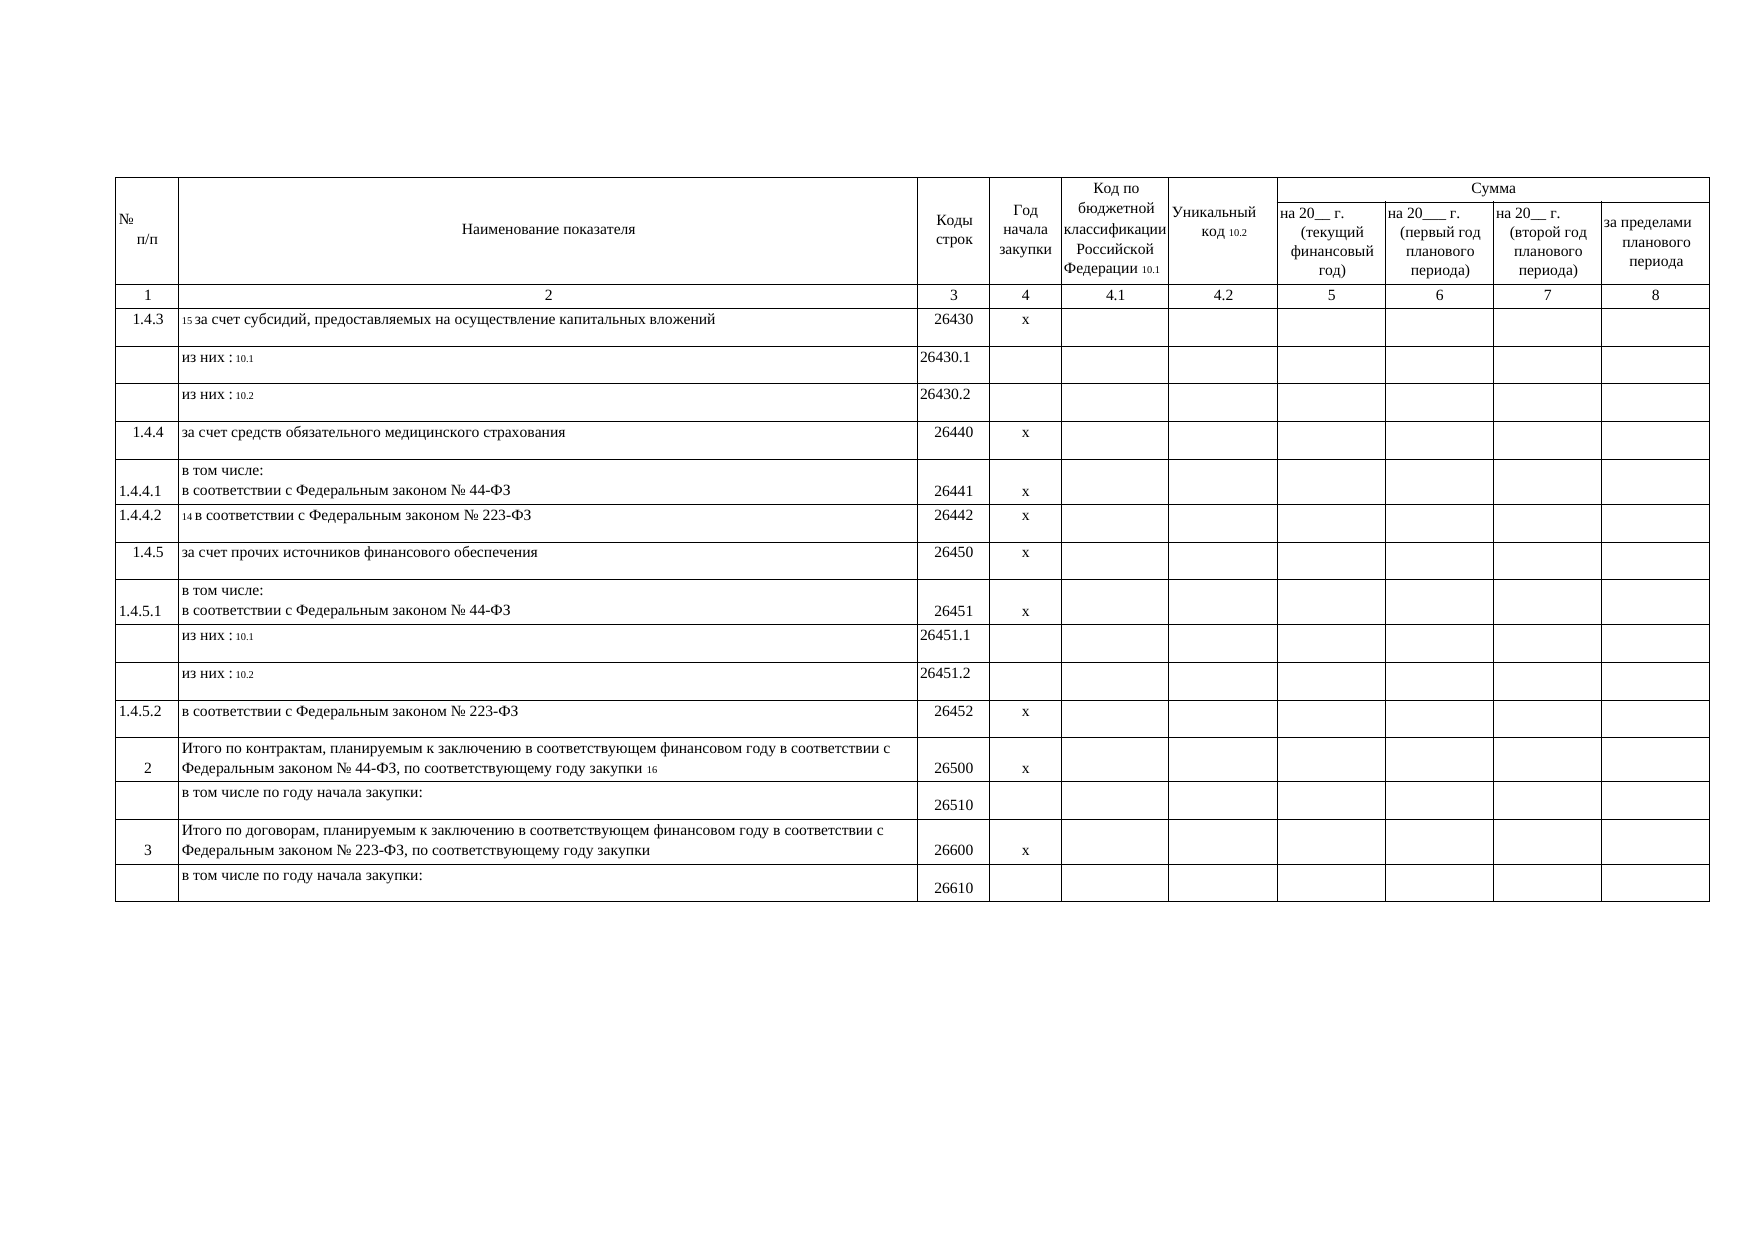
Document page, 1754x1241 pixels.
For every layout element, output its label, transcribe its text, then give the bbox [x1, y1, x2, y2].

table_cell [1494, 701, 1601, 737]
table_cell [1062, 820, 1168, 863]
table_cell [1386, 309, 1493, 346]
table_cell [1169, 422, 1277, 459]
table_cell 26430.1 [918, 347, 989, 383]
table_cell [1062, 865, 1168, 901]
table_cell [1169, 865, 1277, 901]
table_cell [1062, 384, 1168, 421]
table_cell [990, 347, 1061, 383]
table_cell в том числе: в соответствии с Федеральным законом № 44-ФЗ [179, 580, 917, 624]
table_cell 1.4.4.2 [116, 505, 178, 541]
table_cell 3 [918, 285, 989, 308]
table_cell [1278, 865, 1385, 901]
table_cell [116, 663, 178, 699]
table_cell 8 [1602, 285, 1709, 308]
table_cell 5 [1278, 285, 1385, 308]
table_cell [1494, 543, 1601, 579]
table_cell на 20__ г. (второй год планового периода) [1494, 203, 1601, 283]
table_cell [1062, 663, 1168, 699]
table_cell [1386, 422, 1493, 459]
table_cell [116, 782, 178, 818]
table_cell [1386, 782, 1493, 818]
table_cell [1602, 738, 1709, 781]
table_cell 2 [116, 738, 178, 781]
table_cell [1494, 663, 1601, 699]
table_cell в том числе по году начала закупки: [179, 782, 917, 818]
table_cell [990, 782, 1061, 818]
table_cell [1062, 738, 1168, 781]
table_cell [1062, 347, 1168, 383]
table_cell [1386, 543, 1493, 579]
table_cell 3 [116, 820, 178, 863]
table_cell на 20__ г. (текущий финансовый год) [1278, 203, 1385, 283]
table_cell [1602, 347, 1709, 383]
table_cell [1386, 701, 1493, 737]
table_cell [990, 625, 1061, 662]
table_cell [1062, 701, 1168, 737]
table_cell 26450 [918, 543, 989, 579]
table_cell [1602, 309, 1709, 346]
table_cell за счет прочих источников финансового обеспечения [179, 543, 917, 579]
table_cell [1278, 543, 1385, 579]
table_cell 14 в соответствии с Федеральным законом № 223-ФЗ [179, 505, 917, 541]
table_header Наименование показателя [179, 178, 917, 283]
table_cell [1602, 505, 1709, 541]
table_cell [1494, 384, 1601, 421]
table_cell 2 [179, 285, 917, 308]
table_cell [1494, 625, 1601, 662]
table_cell из них : 10.1 [179, 347, 917, 383]
table_cell [1494, 782, 1601, 818]
table_cell [1169, 663, 1277, 699]
table_header Сумма [1278, 178, 1709, 201]
table_cell [990, 663, 1061, 699]
table_cell в том числе: в соответствии с Федеральным законом № 44-ФЗ [179, 460, 917, 504]
table_cell [1602, 782, 1709, 818]
table_cell [1278, 782, 1385, 818]
table_cell [1062, 460, 1168, 504]
table_cell [1169, 384, 1277, 421]
table_cell в соответствии с Федеральным законом № 223-ФЗ [179, 701, 917, 737]
table_cell [1169, 460, 1277, 504]
table_cell 26430 [918, 309, 989, 346]
table_cell [116, 625, 178, 662]
table_cell 26451.2 [918, 663, 989, 699]
table_cell [116, 865, 178, 901]
table_cell 26510 [918, 782, 989, 818]
table_cell х [990, 543, 1061, 579]
table_cell х [990, 580, 1061, 624]
table_cell 4.1 [1062, 285, 1168, 308]
table_cell 4 [990, 285, 1061, 308]
table_cell [1602, 663, 1709, 699]
table_cell [1169, 505, 1277, 541]
table_cell [1494, 422, 1601, 459]
table_cell [1386, 865, 1493, 901]
table_cell [1494, 460, 1601, 504]
table_cell [1494, 820, 1601, 863]
table_cell [1062, 309, 1168, 346]
table_cell [1169, 738, 1277, 781]
table_cell 1 [116, 285, 178, 308]
table_cell [1386, 820, 1493, 863]
table_cell [1494, 738, 1601, 781]
table_cell [1169, 347, 1277, 383]
table_cell [116, 347, 178, 383]
table_cell [1602, 625, 1709, 662]
table_cell 26451 [918, 580, 989, 624]
table_cell 26441 [918, 460, 989, 504]
table_cell за пределами планового периода [1602, 203, 1709, 283]
table_cell [1169, 820, 1277, 863]
table_cell [1062, 543, 1168, 579]
table_cell [1062, 625, 1168, 662]
table_cell [1278, 505, 1385, 541]
table_cell 26430.2 [918, 384, 989, 421]
table_cell [1169, 701, 1277, 737]
table_cell [1494, 865, 1601, 901]
table_cell 1.4.3 [116, 309, 178, 346]
table_cell 26610 [918, 865, 989, 901]
table_cell [1169, 625, 1277, 662]
table_cell [1386, 384, 1493, 421]
table_cell [1278, 701, 1385, 737]
table_cell [1602, 701, 1709, 737]
table_cell в том числе по году начала закупки: [179, 865, 917, 901]
table_cell [1062, 580, 1168, 624]
table_cell [1386, 625, 1493, 662]
table_header Коды строк [918, 178, 989, 283]
table_cell [1062, 422, 1168, 459]
table_cell [990, 865, 1061, 901]
table_cell х [990, 422, 1061, 459]
table_cell [1602, 820, 1709, 863]
table_cell [1602, 580, 1709, 624]
table_cell [1386, 663, 1493, 699]
table_cell [1278, 460, 1385, 504]
table_header Год начала закупки [990, 178, 1061, 283]
table_cell [1602, 422, 1709, 459]
table_cell [1494, 309, 1601, 346]
table_cell [1386, 505, 1493, 541]
table_cell 26452 [918, 701, 989, 737]
table_cell [1602, 865, 1709, 901]
table_cell [1278, 663, 1385, 699]
table_cell [1386, 347, 1493, 383]
table_cell из них : 10.2 [179, 384, 917, 421]
table_cell [1169, 309, 1277, 346]
table_cell [1494, 347, 1601, 383]
table_cell [1169, 782, 1277, 818]
table_cell 1.4.5.1 [116, 580, 178, 624]
table_cell [990, 384, 1061, 421]
table_header Код по бюджетной классификации Российской Федерации 10.1 [1062, 178, 1168, 283]
table_cell [1278, 820, 1385, 863]
table_cell 1.4.4.1 [116, 460, 178, 504]
table_header № п/п [116, 178, 178, 283]
table_cell за счет средств обязательного медицинского страхования [179, 422, 917, 459]
table_cell 4.2 [1169, 285, 1277, 308]
table_cell 6 [1386, 285, 1493, 308]
table_cell х [990, 701, 1061, 737]
table_cell Итого по договорам, планируемым к заключению в соответствующем финансовом году в соответствии с Федеральным законом № 223-ФЗ, по соответствующему году закупки [179, 820, 917, 863]
table_cell [1278, 580, 1385, 624]
table_cell [1602, 543, 1709, 579]
table_cell [1494, 505, 1601, 541]
table_cell из них : 10.1 [179, 625, 917, 662]
table_cell [1062, 782, 1168, 818]
table_cell [1278, 384, 1385, 421]
table_cell 26440 [918, 422, 989, 459]
table_cell 1.4.4 [116, 422, 178, 459]
table_cell х [990, 460, 1061, 504]
table_cell [1169, 580, 1277, 624]
table_cell х [990, 505, 1061, 541]
table_cell 26600 [918, 820, 989, 863]
table_cell 7 [1494, 285, 1601, 308]
table_cell 1.4.5 [116, 543, 178, 579]
table_cell [1602, 384, 1709, 421]
table_cell 26500 [918, 738, 989, 781]
table_cell х [990, 309, 1061, 346]
table_cell на 20___ г. (первый год планового периода) [1386, 203, 1493, 283]
table_cell [1386, 460, 1493, 504]
table_cell Итого по контрактам, планируемым к заключению в соответствующем финансовом году в соответствии с Федеральным законом № 44-ФЗ, по соответствующему году закупки 16 [179, 738, 917, 781]
table_cell [1062, 505, 1168, 541]
table_cell [1278, 422, 1385, 459]
table_cell 26451.1 [918, 625, 989, 662]
table_cell [1169, 543, 1277, 579]
table_cell из них : 10.2 [179, 663, 917, 699]
table_cell [1386, 738, 1493, 781]
table_cell [1602, 460, 1709, 504]
table_cell [116, 384, 178, 421]
table_cell [1278, 738, 1385, 781]
table_cell 1.4.5.2 [116, 701, 178, 737]
table_cell 26442 [918, 505, 989, 541]
table_cell [1494, 580, 1601, 624]
table_cell х [990, 820, 1061, 863]
table_cell [1386, 580, 1493, 624]
table_cell [1278, 309, 1385, 346]
table_cell [1278, 347, 1385, 383]
table_cell х [990, 738, 1061, 781]
table_cell [1278, 625, 1385, 662]
table_cell 15 за счет субсидий, предоставляемых на осуществление капитальных вложений [179, 309, 917, 346]
table_header Уникальный код 10.2 [1169, 178, 1277, 283]
